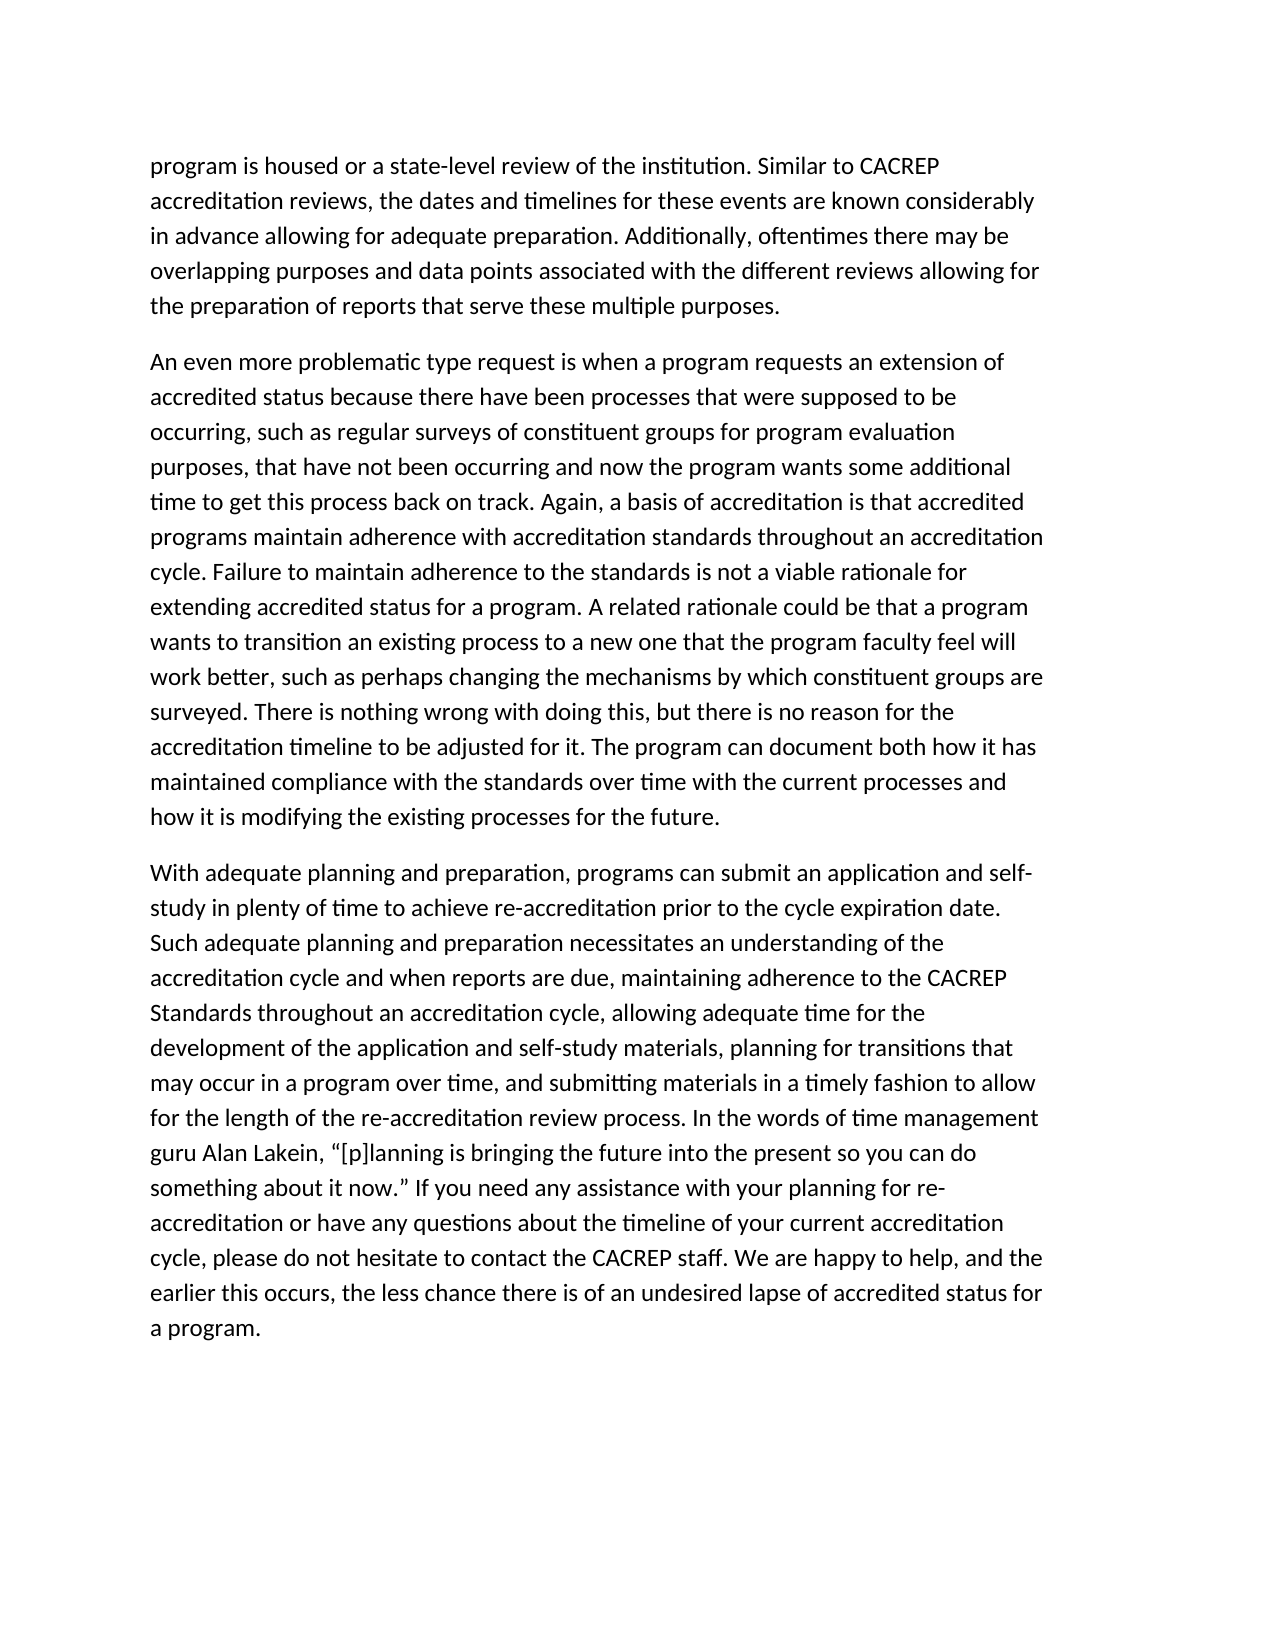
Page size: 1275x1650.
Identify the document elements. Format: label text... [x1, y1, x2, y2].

text An even more problematic type request is when a program requests an extension of accredited status because there have been processes that were supposed to be occurring, such as regular surveys of constituent groups for program evaluation purposes, that have not been occurring and now the program wants some additional time to get this process back on track. Again, a basis of accreditation is that accredited programs maintain adherence with accreditation standards throughout an accreditation cycle. Failure to maintain adherence to the standards is not a viable rationale for extending accredited status for a program. A related rationale could be that a program wants to transition an existing process to a new one that the program faculty feel will work better, such as perhaps changing the mechanisms by which constituent groups are surveyed. There is nothing wrong with doing this, but there is no reason for the accreditation timeline to be adjusted for it. The program can document both how it has maintained compliance with the standards over time with the current processes and how it is modifying the existing processes for the future. [150, 346, 1050, 831]
text With adequate planning and preparation, programs can submit an application and self-study in plenty of time to achieve re-accreditation prior to the cycle expiration date. Such adequate planning and preparation necessitates an understanding of the accreditation cycle and when reports are due, maintaining adherence to the CACREP Standards throughout an accreditation cycle, allowing adequate time for the development of the application and self-study materials, planning for transitions that may occur in a program over time, and submitting materials in a timely fashion to allow for the length of the re-accreditation review process. In the words of time management guru Alan Lakein, “[p]lanning is bringing the future into the present so you can do something about it now.” If you need any assistance with your planning for re-accreditation or have any questions about the timeline of your current accreditation cycle, please do not hesitate to contact the CACREP staff. We are happy to help, and the earlier this occurs, the less chance there is of an undesired lapse of accredited status for a program. [150, 857, 1050, 1342]
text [150, 150, 1050, 321]
